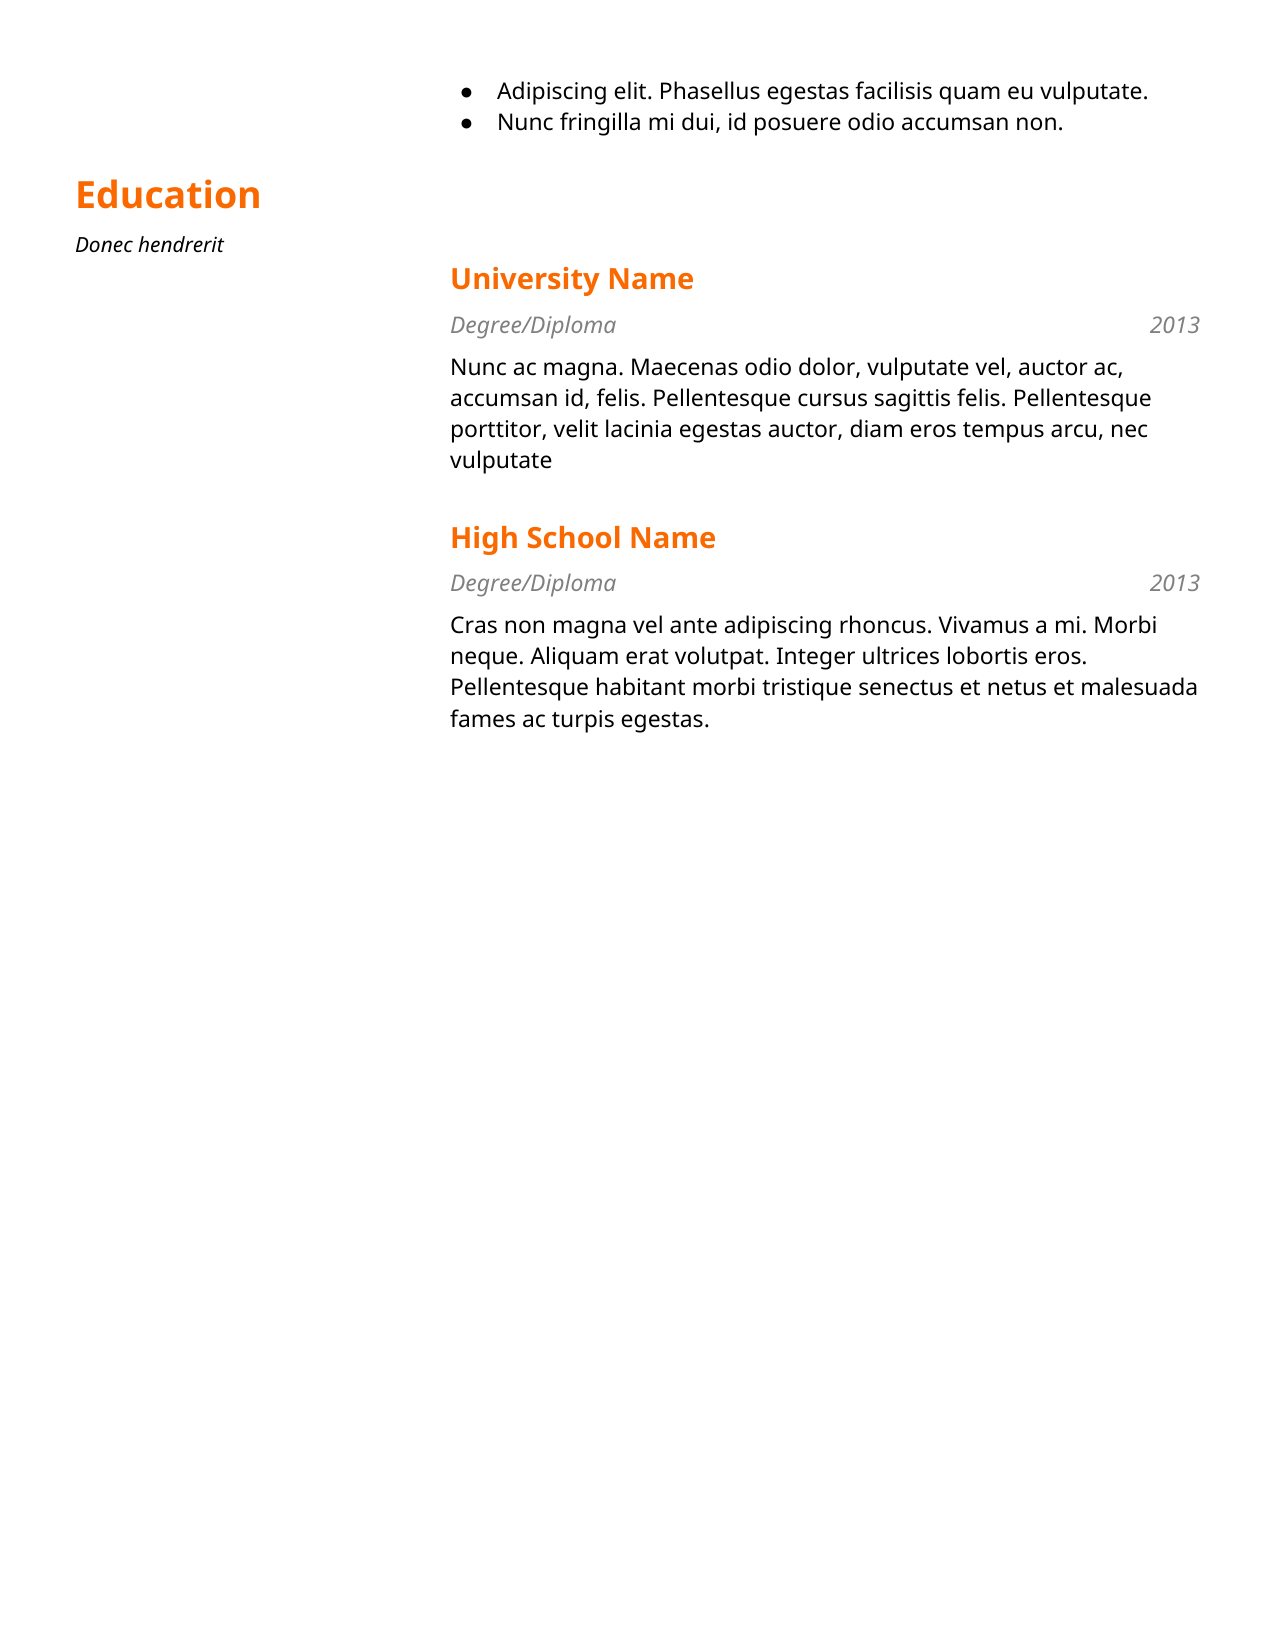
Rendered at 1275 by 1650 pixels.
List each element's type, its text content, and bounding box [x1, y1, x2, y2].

text Nunc ac magna. Maecenas odio dolor, vulputate vel, auctor ac, accumsan id, felis. Pellentesque cursus sagittis felis. Pellentesque porttitor, velit lacinia egestas auctor, diam eros tempus arcu, nec vulputate [450, 350, 1200, 475]
text High School Name [450, 517, 1200, 557]
list Nunc fringilla mi dui, id posuere odio accumsan non. [459, 106, 1200, 137]
text Degree/Diploma 2013 [450, 567, 1200, 598]
list Adipiscing elit. Phasellus egestas facilisis quam eu vulputate. [459, 75, 1200, 106]
text Degree/Diploma 2013 [450, 309, 1200, 340]
text Education [75, 169, 1200, 220]
text University Name [450, 259, 1200, 298]
text Cras non magna vel ante adipiscing rhoncus. Vivamus a mi. Morbi neque. Aliquam erat volutpat. Integer ultrices lobortis eros. Pellentesque habitant morbi tristique senectus et netus et malesuada fames ac turpis egestas. [450, 609, 1200, 734]
text Donec hendrerit [75, 230, 1200, 259]
